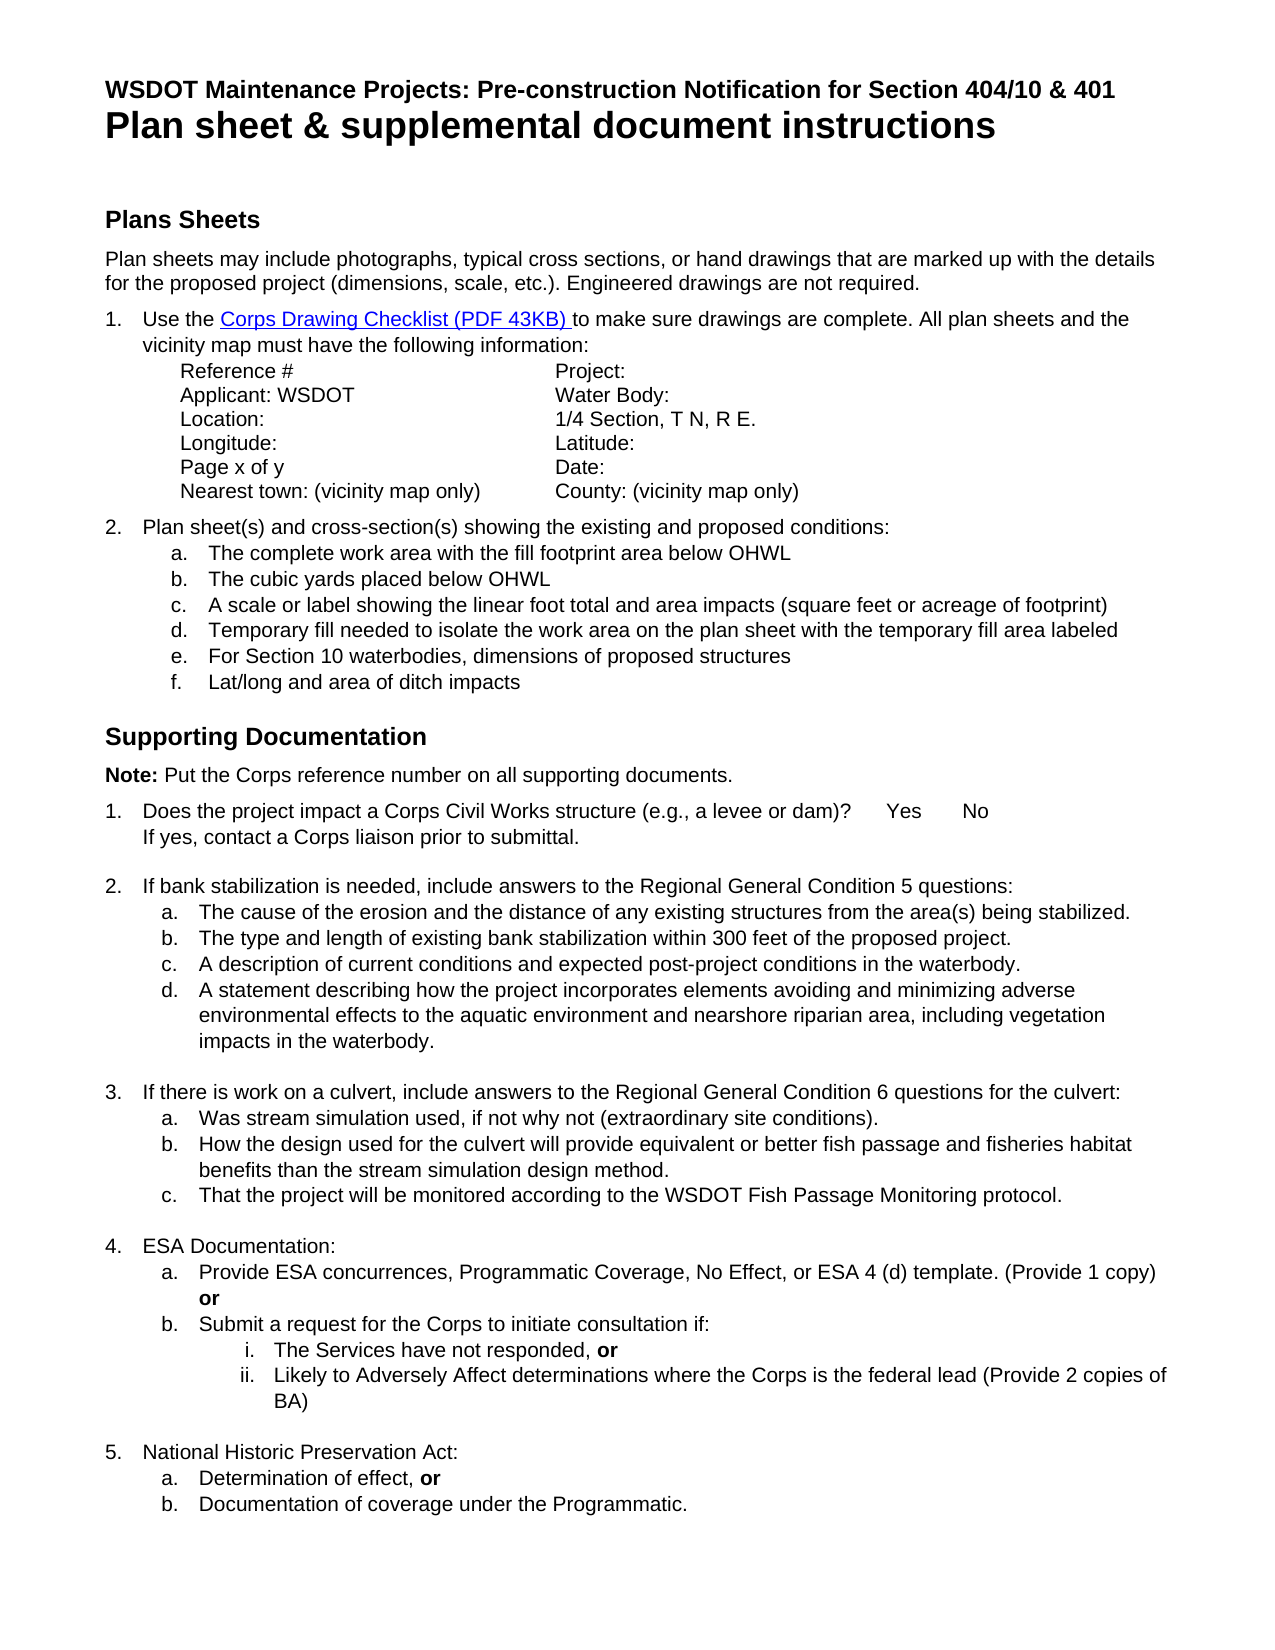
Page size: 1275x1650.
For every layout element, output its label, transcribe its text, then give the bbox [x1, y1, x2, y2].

list Does the project impact a Corps Civil Works structure (e.g., a levee or dam)? Yes No [105, 799, 1170, 823]
list Plan sheet(s) and cross-section(s) showing the existing and proposed conditions: [105, 515, 1170, 539]
text Plan sheets may include photographs, typical cross sections, or hand drawings that are marked up with the details for the proposed project (dimensions, scale, etc.). Engineered drawings are not required. [105, 247, 1170, 294]
list The cause of the erosion and the distance of any existing structures from the area(s) being stabilized. [161, 900, 1170, 924]
text Note: Put the Corps reference number on all supporting documents. [105, 763, 1170, 787]
list A description of current conditions and expected post-project conditions in the waterbody. [161, 952, 1170, 976]
text Plans Sheets [105, 205, 1170, 234]
list Submit a request for the Corps to initiate consultation if: [161, 1312, 1170, 1336]
list Likely to Adversely Affect determinations where the Corps is the federal lead (Provide 2 copies of BA) [255, 1363, 1170, 1413]
list ESA Documentation: [105, 1234, 1170, 1258]
list If there is work on a culvert, include answers to the Regional General Condition 6 questions for the culvert: [105, 1080, 1170, 1104]
list How the design used for the culvert will provide equivalent or better fish passage and fisheries habitat benefits than the stream simulation design method. [161, 1132, 1170, 1181]
list Temporary fill needed to isolate the work area on the plan sheet with the temporary fill area labeled [171, 618, 1170, 642]
list That the project will be monitored according to the WSDOT Fish Passage Monitoring protocol. [161, 1183, 1170, 1207]
list A statement describing how the project incorporates elements avoiding and minimizing adverse environmental effects to the aquatic environment and nearshore riparian area, including vegetation impacts in the waterbody. [161, 977, 1170, 1053]
list Lat/long and area of ditch impacts [171, 670, 1170, 694]
text Location: 1/4 Section, T N, R E. [180, 407, 1170, 431]
list The type and length of existing bank stabilization within 300 feet of the proposed project. [161, 926, 1170, 950]
list Documentation of coverage under the Programmatic. [161, 1492, 1170, 1516]
list Use the Corps Drawing Checklist (PDF 43KB) to make sure drawings are complete. All plan sheets and the vicinity map must have the following information: [105, 307, 1170, 357]
list If bank stabilization is needed, include answers to the Regional General Condition 5 questions: [105, 874, 1170, 898]
text Reference # Project: [180, 359, 1170, 383]
list The complete work area with the fill footprint area below OHWL [171, 541, 1170, 565]
text Nearest town: (vicinity map only) County: (vicinity map only) [180, 478, 1170, 502]
text If yes, contact a Corps liaison prior to submittal. [142, 825, 1170, 849]
list Determination of effect, or [161, 1466, 1170, 1490]
list National Historic Preservation Act: [105, 1440, 1170, 1464]
list The Services have not responded, or [255, 1337, 1170, 1361]
list Was stream simulation used, if not why not (extraordinary site conditions). [161, 1106, 1170, 1130]
text Supporting Documentation [105, 722, 1170, 750]
list The cubic yards placed below OHWL [171, 567, 1170, 591]
text Applicant: WSDOT Water Body: [180, 383, 1170, 407]
text Page x of y Date: [180, 454, 1170, 478]
text Longitude: Latitude: [180, 431, 1170, 454]
list For Section 10 waterbodies, dimensions of proposed structures [171, 644, 1170, 668]
list A scale or label showing the linear foot total and area impacts (square feet or acreage of footprint) [171, 592, 1170, 616]
list Provide ESA concurrences, Programmatic Coverage, No Effect, or ESA 4 (d) template. (Provide 1 copy) or [161, 1260, 1170, 1310]
